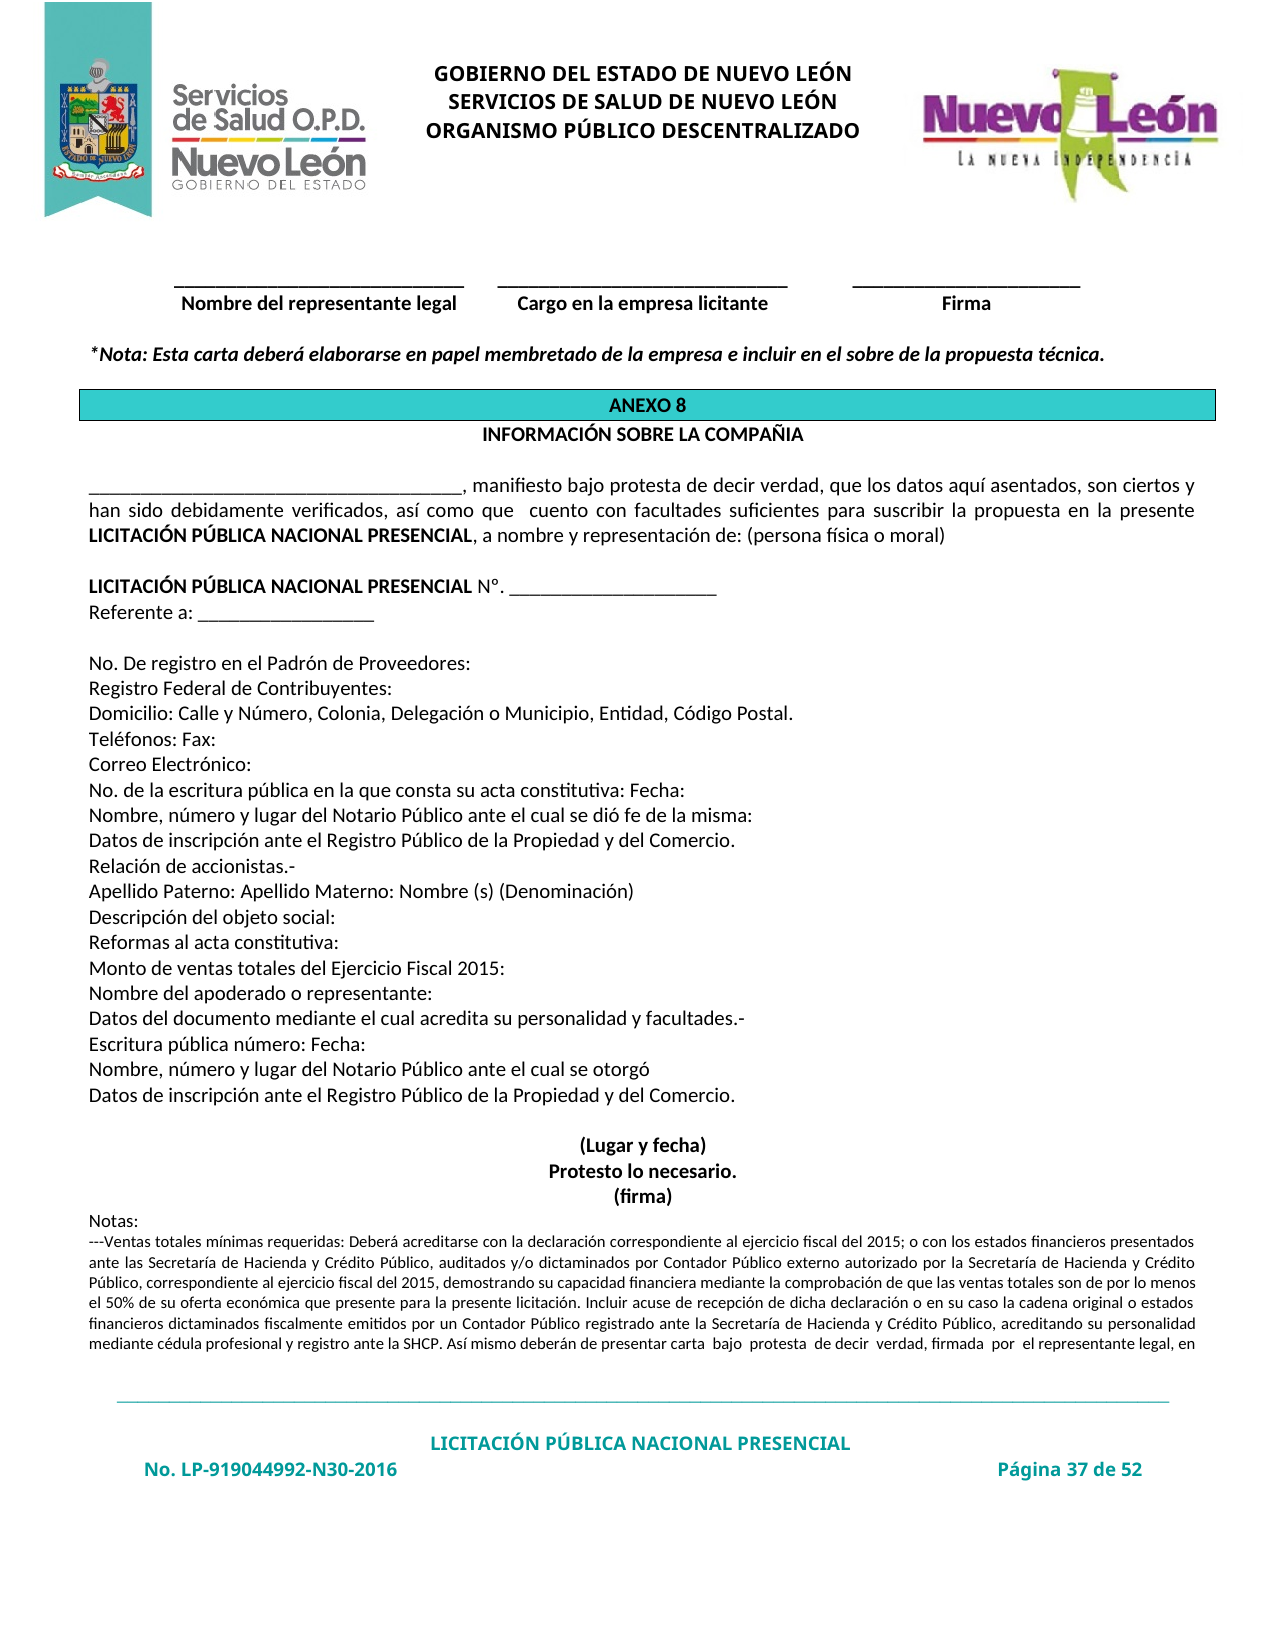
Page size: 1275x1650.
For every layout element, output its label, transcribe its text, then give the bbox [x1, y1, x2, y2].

text Apellido Paterno: Apellido Materno: Nombre (s) (Denominación) [89, 878, 1197, 904]
text Nombre, número y lugar del Notario Público ante el cual se otorgó [89, 1056, 1197, 1082]
text Escritura pública número: Fecha: [89, 1031, 1197, 1056]
text Teléfonos: Fax: [89, 726, 1197, 751]
picture [15, 2, 1249, 229]
text Monto de ventas totales del Ejercicio Fiscal 2015: [89, 955, 1197, 980]
text (Lugar y fecha) [89, 1133, 1197, 1158]
text ANEXO 8 [80, 390, 1215, 420]
text Datos de inscripción ante el Registro Público de la Propiedad y del Comercio. [89, 828, 1197, 853]
text Descripción del objeto social: [89, 904, 1197, 929]
text Relación de accionistas.- [89, 853, 1197, 878]
table_header ____________________________ Nombre del representante legal [158, 265, 481, 316]
text Datos de inscripción ante el Registro Público de la Propiedad y del Comercio. [89, 1082, 1197, 1107]
text ____________________________________, manifiesto bajo protesta de decir verdad, que los datos aquí asentados, son ciertos y han sido debidamente verificados, así como que cuento con facultades suficientes para suscribir la propuesta en la presente LICITACIÓN PÚBLICA NACIONAL PRESENCIAL, a nombre y representación de: (persona física o moral) [89, 472, 1197, 548]
text LICITACIÓN PÚBLICA NACIONAL PRESENCIAL Nº. ____________________ [89, 573, 1197, 599]
text *Nota: Esta carta deberá elaborarse en papel membretado de la empresa e incluir en el sobre de la propuesta técnica. [89, 341, 1197, 366]
text Referente a: _________________ [89, 599, 1197, 624]
text (firma) [89, 1183, 1197, 1209]
text No. de la escritura pública en la que consta su acta constitutiva: Fecha: [89, 777, 1197, 802]
text Protesto lo necesario. [89, 1158, 1197, 1183]
text Notas: [89, 1209, 1197, 1232]
text Nombre del apoderado o representante: [89, 980, 1197, 1006]
text No. De registro en el Padrón de Proveedores: [89, 650, 1197, 675]
text Correo Electrónico: [89, 751, 1197, 777]
text Reformas al acta constitutiva: [89, 929, 1197, 955]
text Domicilio: Calle y Número, Colonia, Delegación o Municipio, Entidad, Código Postal. [89, 701, 1197, 726]
text INFORMACIÓN SOBRE LA COMPAÑIA [89, 421, 1197, 446]
table_header ____________________________ Cargo en la empresa licitante [481, 265, 804, 316]
text Datos del documento mediante el cual acredita su personalidad y facultades.- [89, 1006, 1197, 1031]
text Registro Federal de Contribuyentes: [89, 675, 1197, 701]
text Nombre, número y lugar del Notario Público ante el cual se dió fe de la misma: [89, 802, 1197, 828]
table_header ______________________ Firma [805, 265, 1128, 316]
